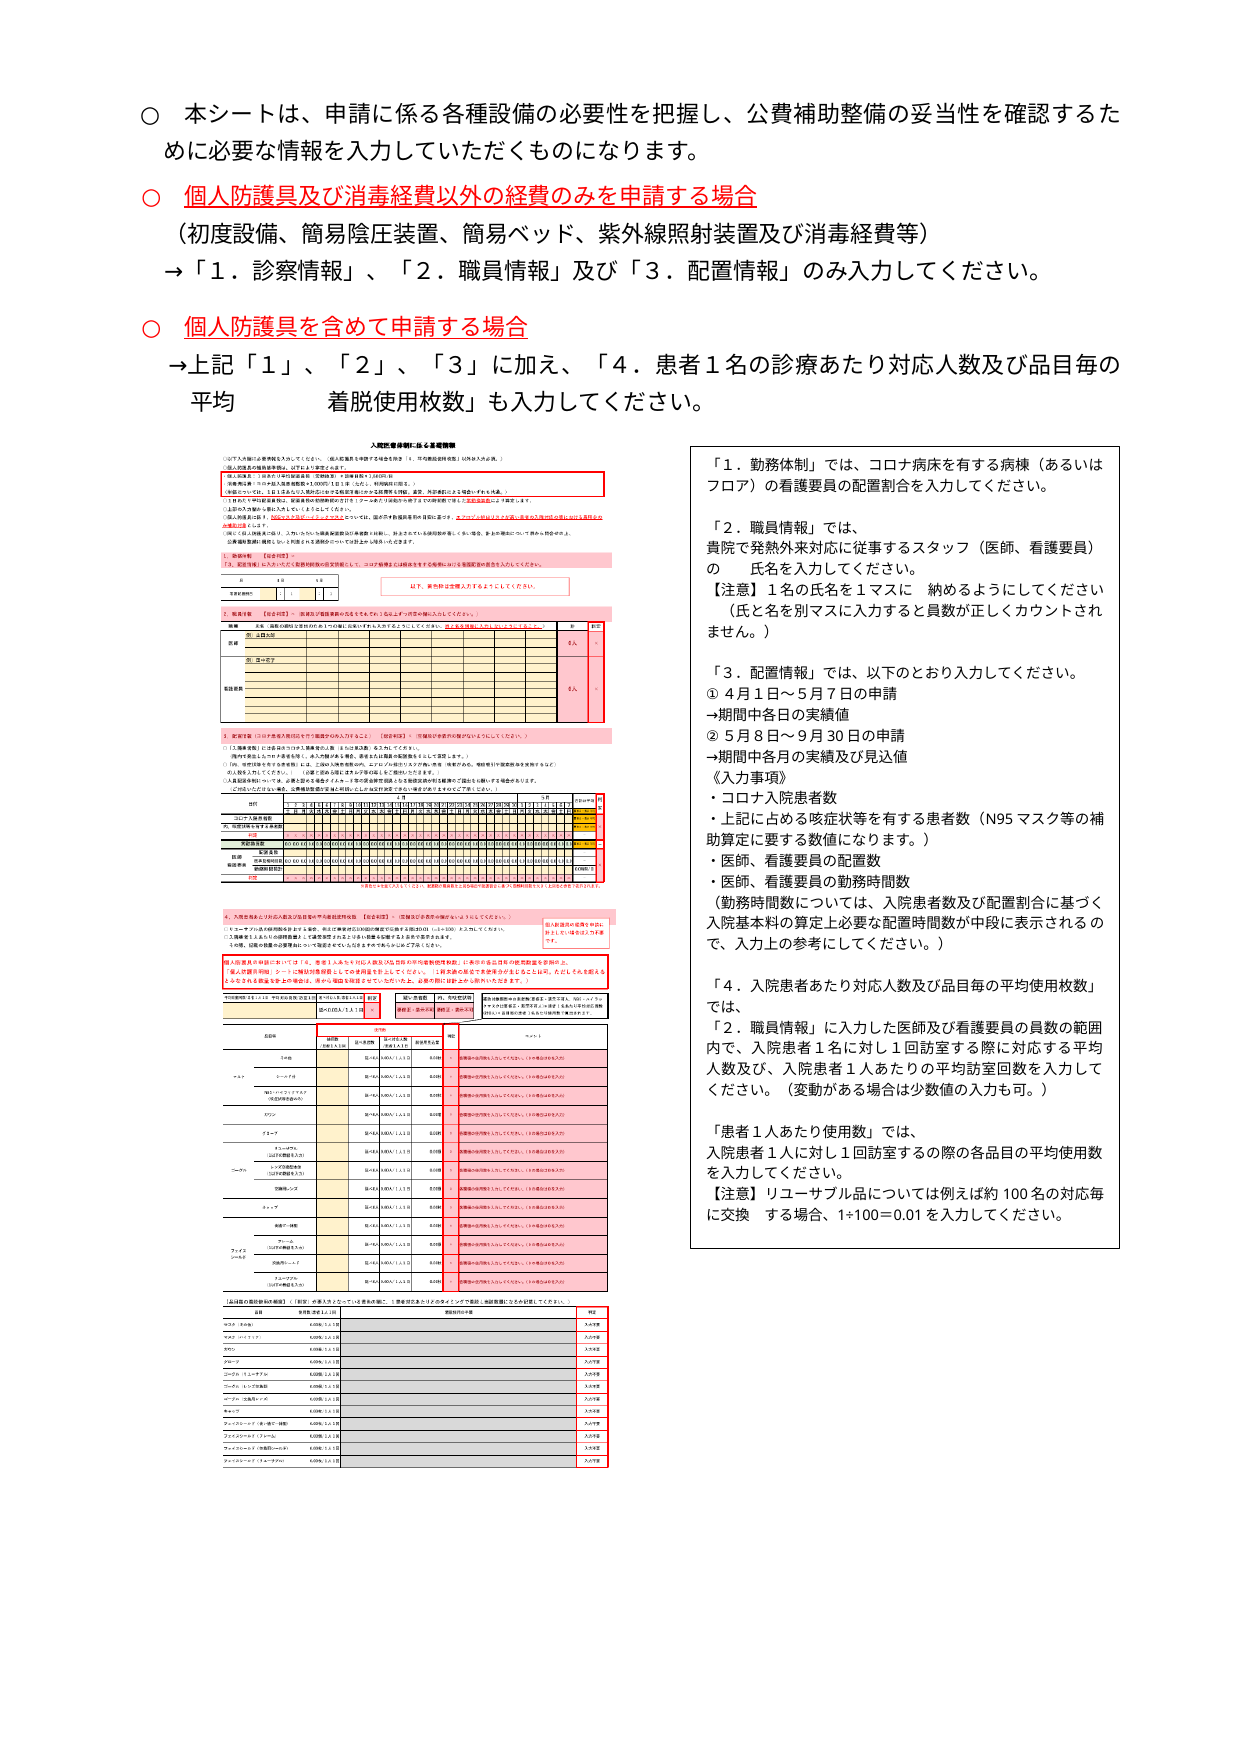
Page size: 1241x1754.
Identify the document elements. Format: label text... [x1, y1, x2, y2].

text ○ 個人防護具を含めて申請する場合 [118, 307, 1122, 345]
text ○ 本シートは、申請に係る各種設備の必要性を把握し、公費補助整備の妥当性を確認するために必要な情報を入力していただくものになります。 [140, 93, 1122, 168]
picture [209, 435, 621, 1475]
text （初度設備、簡易陰圧装置、簡易ベッド、紫外線照射装置及び消毒経費等） [118, 213, 1122, 251]
text →「１．診察情報」、「２．職員情報」及び「３．配置情報」のみ入力してください。 [118, 251, 1122, 288]
text →上記「１」、「２」、「３」に加え、「４．患者１名の診療あたり対応人数及び品目毎の平均 着脱使用枚数」も入力してください。 [168, 345, 1122, 420]
text ○ 個人防護具及び消毒経費以外の経費のみを申請する場合 [118, 176, 1122, 213]
